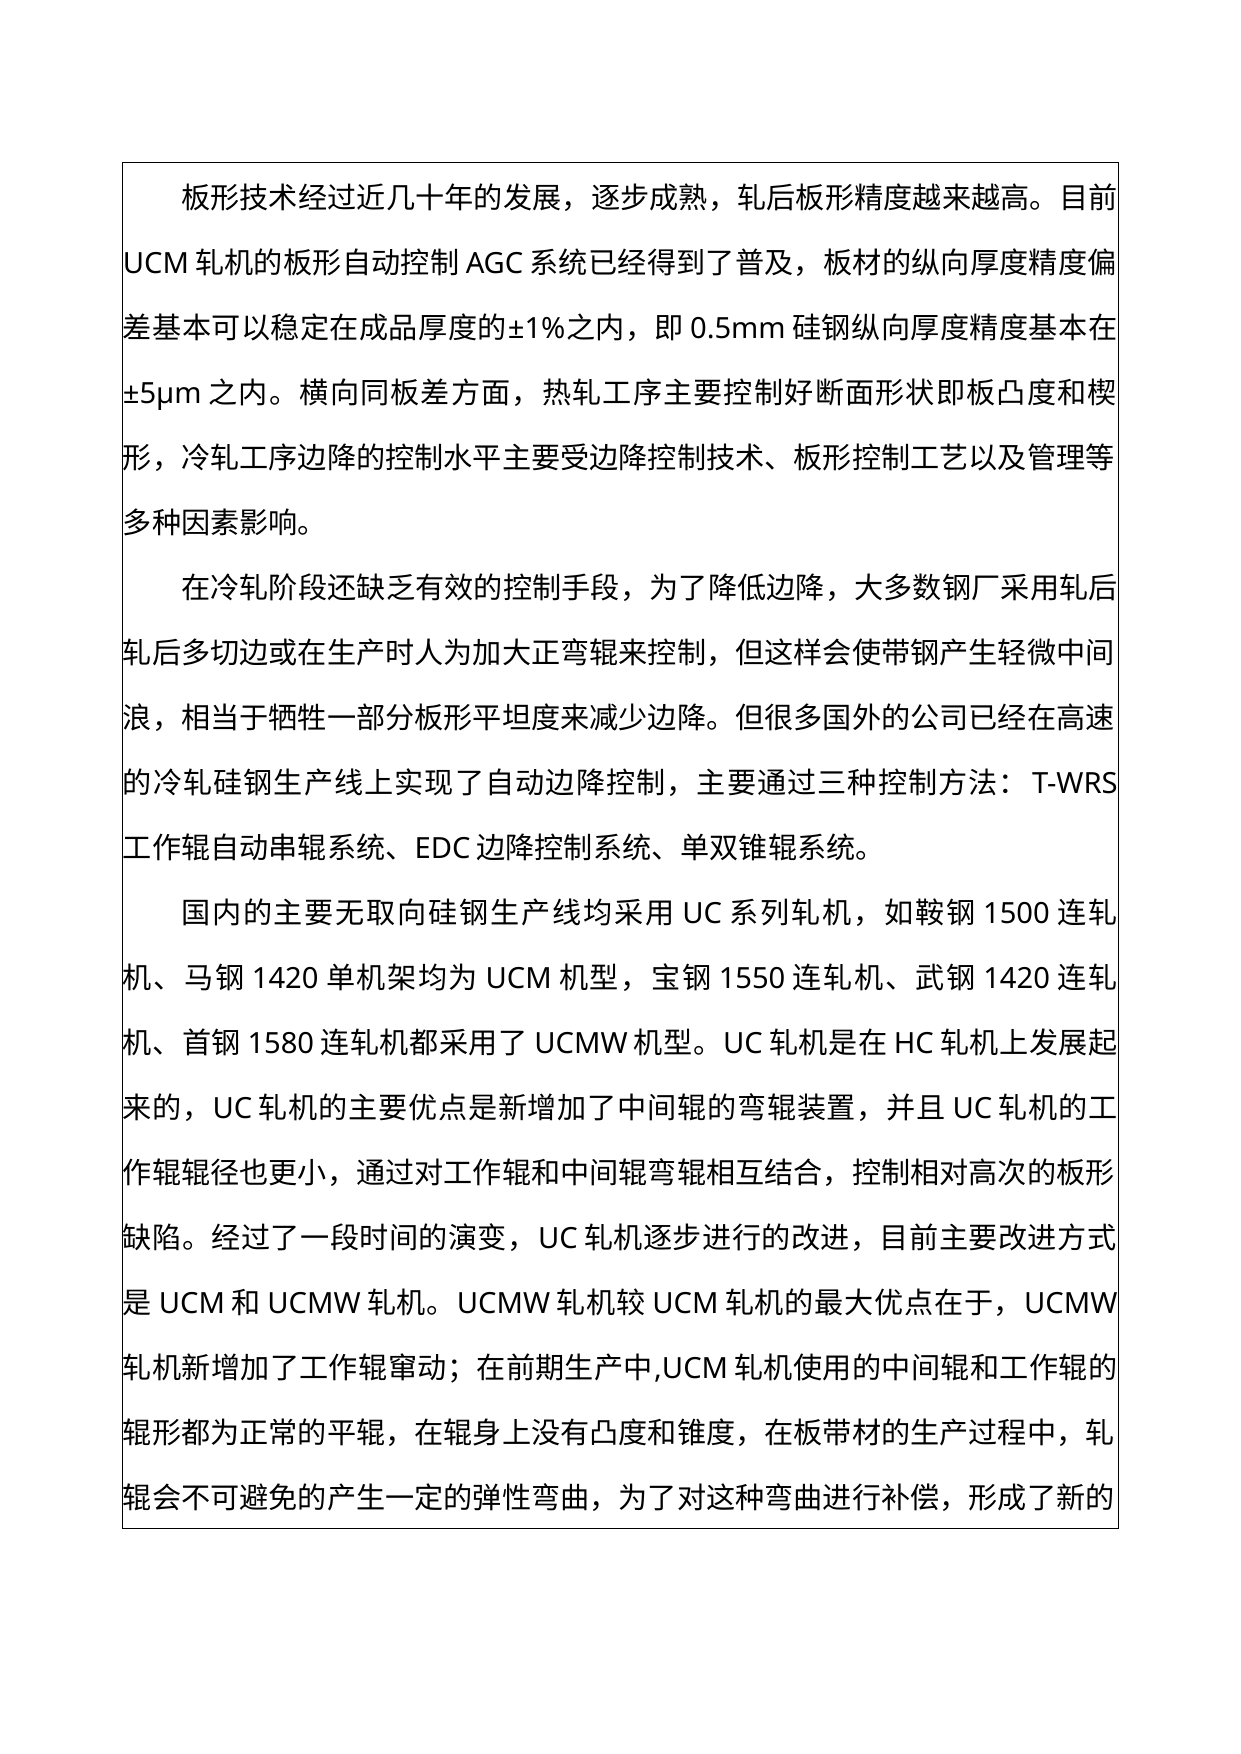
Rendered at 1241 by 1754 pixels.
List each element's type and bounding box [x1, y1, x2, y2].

table_cell [123, 163, 1118, 1528]
